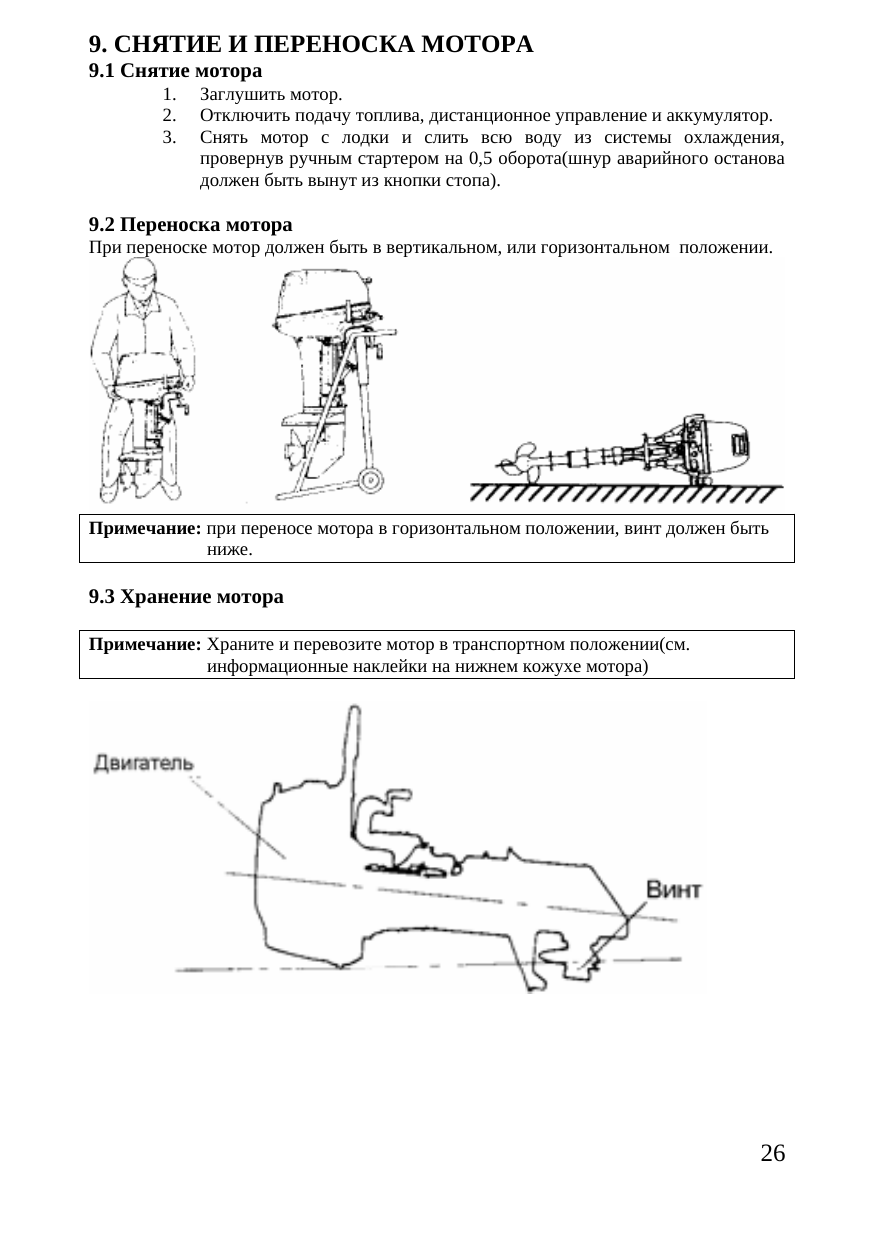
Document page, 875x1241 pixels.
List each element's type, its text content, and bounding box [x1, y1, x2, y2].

text 9. СНЯТИЕ И ПЕРЕНОСКА МОТОРА [89, 29, 785, 58]
text При переноске мотор должен быть в вертикальном, или горизонтальном положении. [89, 236, 785, 257]
list Снять мотор с лодки и слить всю воду из системы охлаждения, провернув ручным стартером на 0,5 оборота(шнур аварийного останова должен быть вынут из кнопки стопа). [162, 126, 785, 190]
text 9.1 Снятие мотора [89, 58, 785, 82]
list Отключить подачу топлива, дистанционное управление и аккумулятор. [162, 104, 785, 126]
text 9.3 Хранение мотора [89, 584, 785, 608]
text Примечание: Храните и перевозите мотор в транспортном положении(см. информационные наклейки на нижнем кожухе мотора) [80, 631, 794, 678]
list Заглушить мотор. [162, 82, 785, 104]
text Примечание: при переносе мотора в горизонтальном положении, винт должен быть ниже. [80, 515, 794, 562]
text 9.2 Переноска мотора [89, 212, 785, 236]
